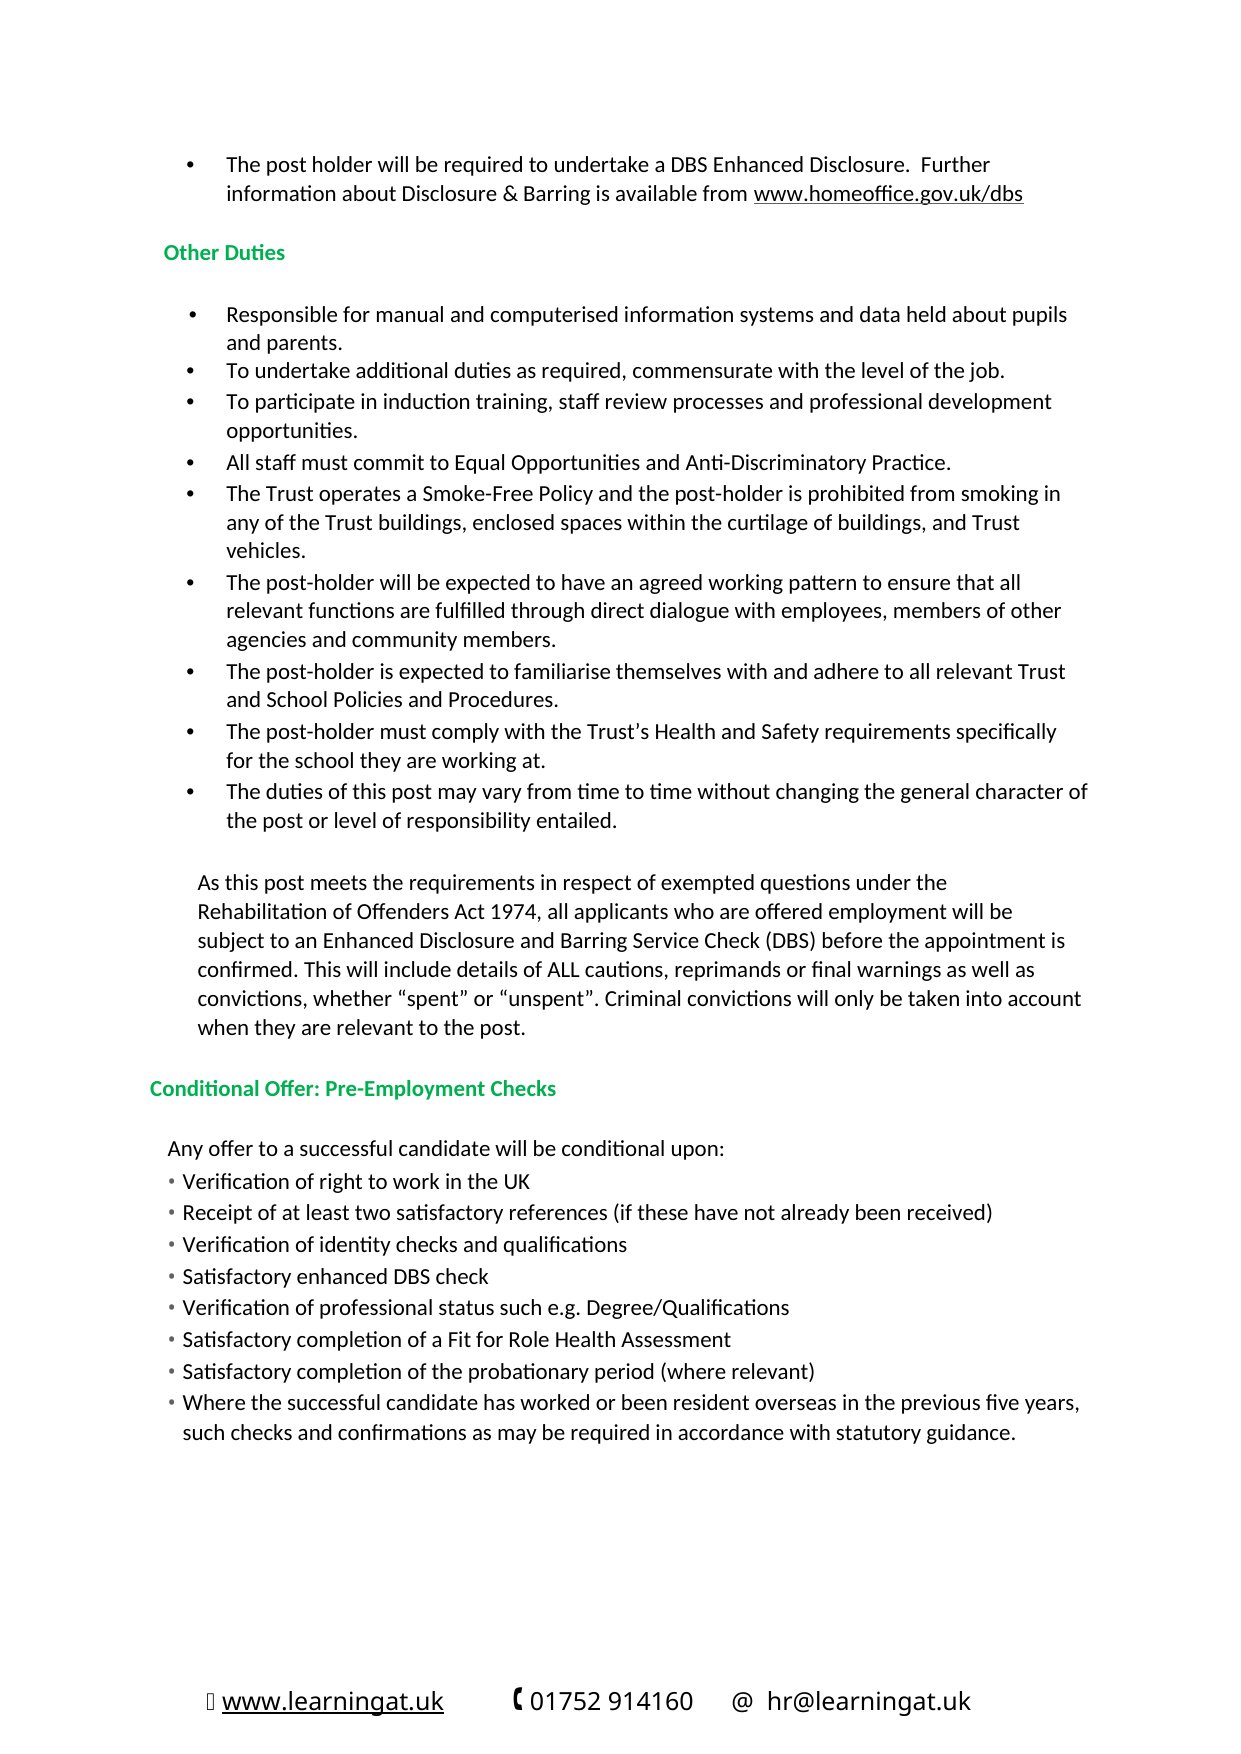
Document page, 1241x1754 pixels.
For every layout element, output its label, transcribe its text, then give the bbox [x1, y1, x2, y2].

list The post holder will be required to undertake a DBS Enhanced Disclosure. Further information about Disclosure & Barring is available from www.homeoffice.gov.uk/dbs [186, 150, 1090, 207]
list Satisfactory enhanced DBS check [167, 1261, 1090, 1291]
list The post-holder must comply with the Trust’s Health and Safety requirements specifically for the school they are working at. [186, 717, 1090, 774]
list The Trust operates a Smoke-Free Policy and the post-holder is prohibited from smoking in any of the Trust buildings, enclosed spaces within the curtilage of buildings, and Trust vehicles. [186, 479, 1090, 564]
list The post-holder is expected to familiarise themselves with and adhere to all relevant Trust and School Policies and Procedures. [186, 657, 1090, 714]
list All staff must commit to Equal Opportunities and Anti-Discriminatory Practice. [186, 448, 1090, 476]
text As this post meets the requirements in respect of exempted questions under the Rehabilitation of Offenders Act 1974, all applicants who are offered employment will be subject to an Enhanced Disclosure and Barring Service Check (DBS) before the appointment is confirmed. This will include details of ALL cautions, reprimands or final warnings as well as convictions, whether “spent” or “unspent”. Criminal convictions will only be taken into account when they are relevant to the post. [197, 868, 1083, 1041]
list Satisfactory completion of a Fit for Role Health Assessment [167, 1324, 1090, 1354]
list Verification of right to work in the UK [167, 1166, 1090, 1196]
list To participate in induction training, staff review processes and professional development opportunities. [186, 387, 1090, 444]
list Verification of identity checks and qualifications [167, 1229, 1090, 1259]
list The duties of this post may vary from time to time without changing the general character of the post or level of responsibility entailed. [186, 777, 1090, 834]
list Satisfactory completion of the probationary period (where relevant) [167, 1356, 1090, 1386]
list Responsible for manual and computerised information systems and data held about pupils and parents. [188, 300, 1090, 356]
list The post-holder will be expected to have an agreed working pattern to ensure that all relevant functions are fulfilled through direct dialogue with employees, members of other agencies and community members. [186, 568, 1090, 653]
list Where the successful candidate has worked or been resident overseas in the previous five years, such checks and confirmations as may be required in accordance with statutory guidance. [167, 1387, 1090, 1446]
list Verification of professional status such e.g. Degree/Qualifications [167, 1292, 1090, 1322]
list Receipt of at least two satisfactory references (if these have not already been received) [167, 1197, 1090, 1227]
list To undertake additional duties as required, commensurate with the level of the job. [186, 356, 1090, 384]
text Other Duties [164, 238, 1090, 266]
text Any offer to a successful candidate will be conditional upon: [150, 1134, 1090, 1162]
subtitle Conditional Offer: Pre-Employment Checks [150, 1074, 1090, 1102]
